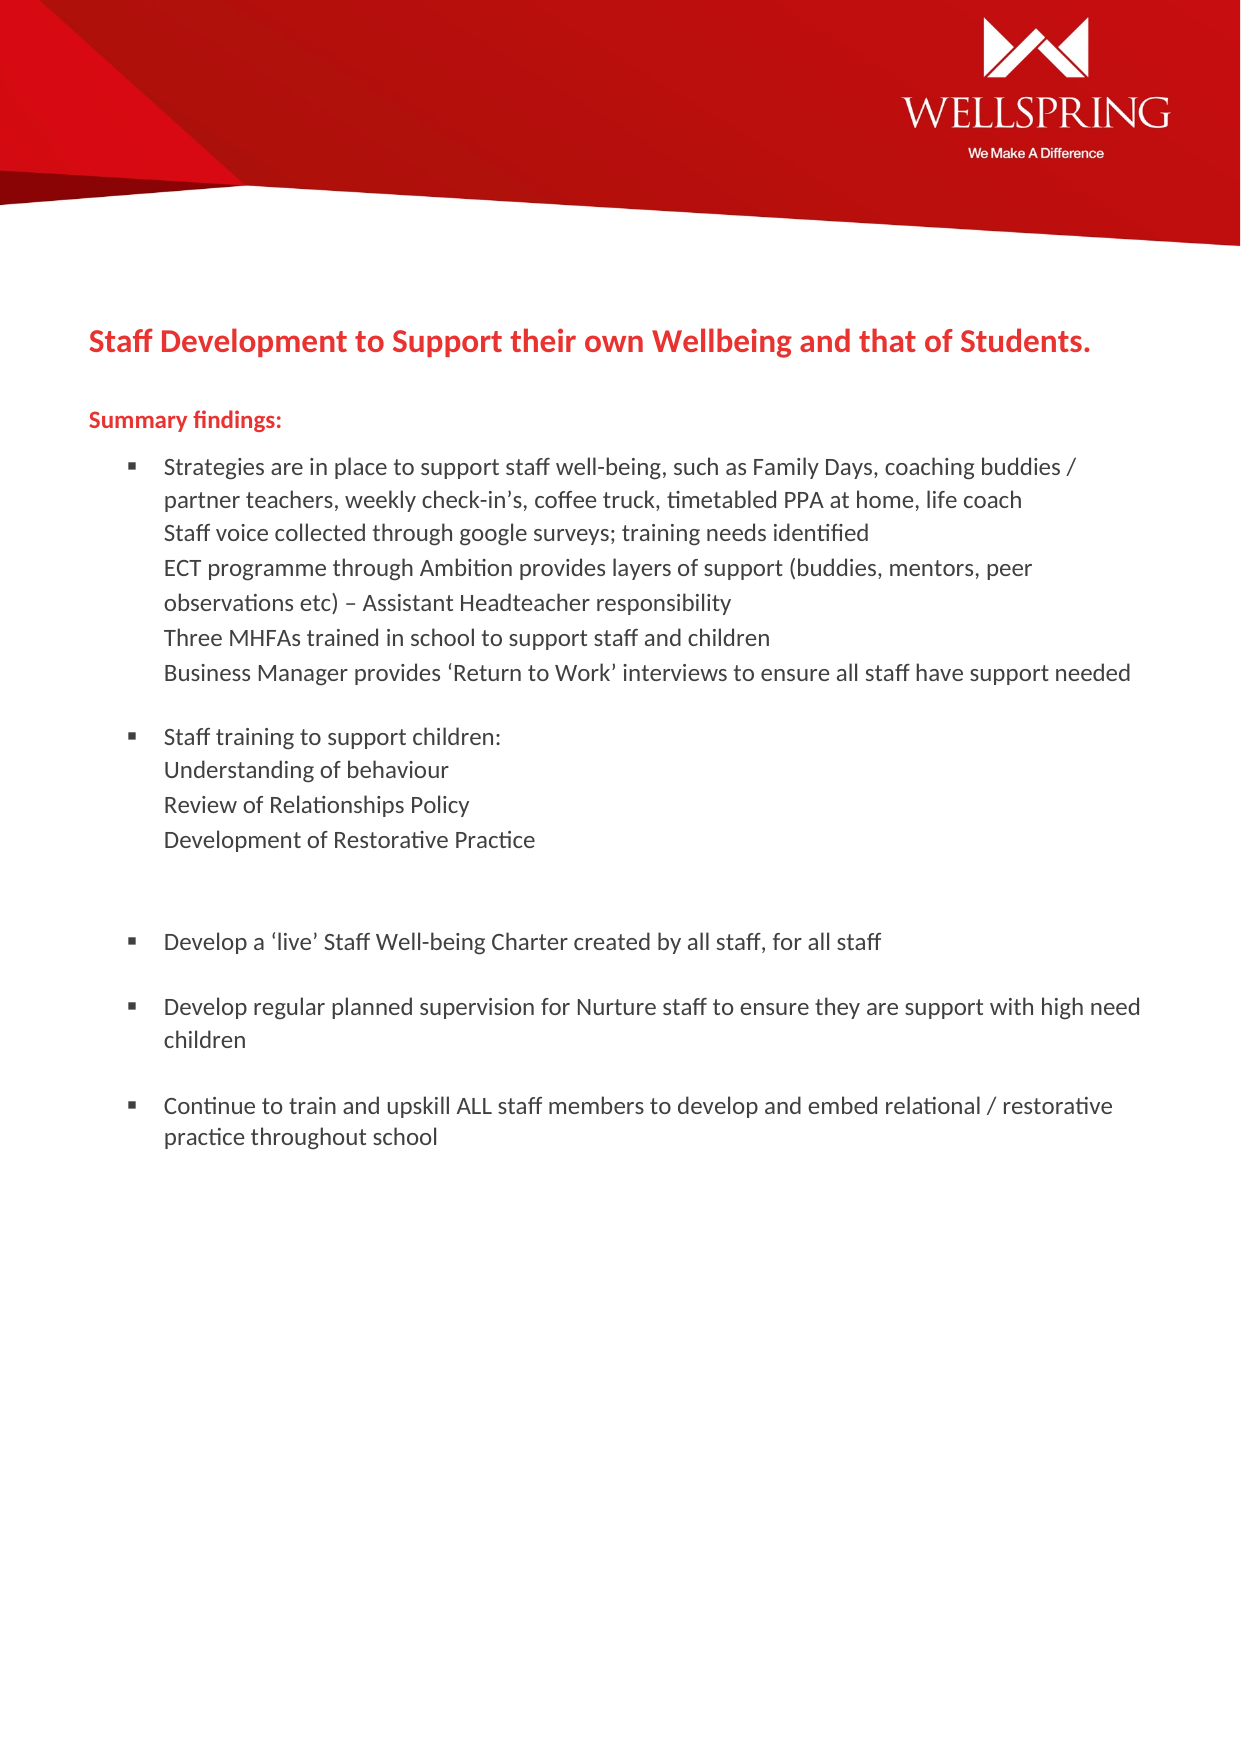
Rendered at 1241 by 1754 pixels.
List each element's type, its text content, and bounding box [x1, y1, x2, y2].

list ECT programme through Ambition provides layers of support (buddies, mentors, peer observations etc) – Assistant Headteacher responsibility [164, 552, 1146, 618]
list Staff training to support children: [126, 722, 1146, 752]
list Business Manager provides ‘Return to Work’ interviews to ensure all staff have support needed [164, 657, 1146, 688]
picture [0, 0, 1241, 252]
list Understanding of behaviour [164, 754, 1146, 785]
list Develop a ‘live’ Staff Well-being Charter created by all staff, for all staff [126, 926, 1146, 956]
list Continue to train and upskill ALL staff members to develop and embed relational / restorative practice throughout school [126, 1090, 1146, 1151]
list Staff voice collected through google surveys; training needs identified [164, 517, 1146, 548]
list Review of Relationships Policy [164, 789, 1146, 820]
subtitle Summary findings: [89, 404, 1146, 434]
list Develop regular planned supervision for Nurture staff to ensure they are support with high need children [126, 992, 1146, 1055]
subtitle Staff Development to Support their own Wellbeing and that of Students. [89, 320, 1146, 361]
list Strategies are in place to support staff well-being, such as Family Days, coaching buddies / partner teachers, weekly check-in’s, coffee truck, timetabled PPA at home, life coach [126, 452, 1146, 515]
list Three MHFAs trained in school to support staff and children [164, 622, 1146, 653]
list Development of Restorative Practice [164, 824, 1146, 855]
